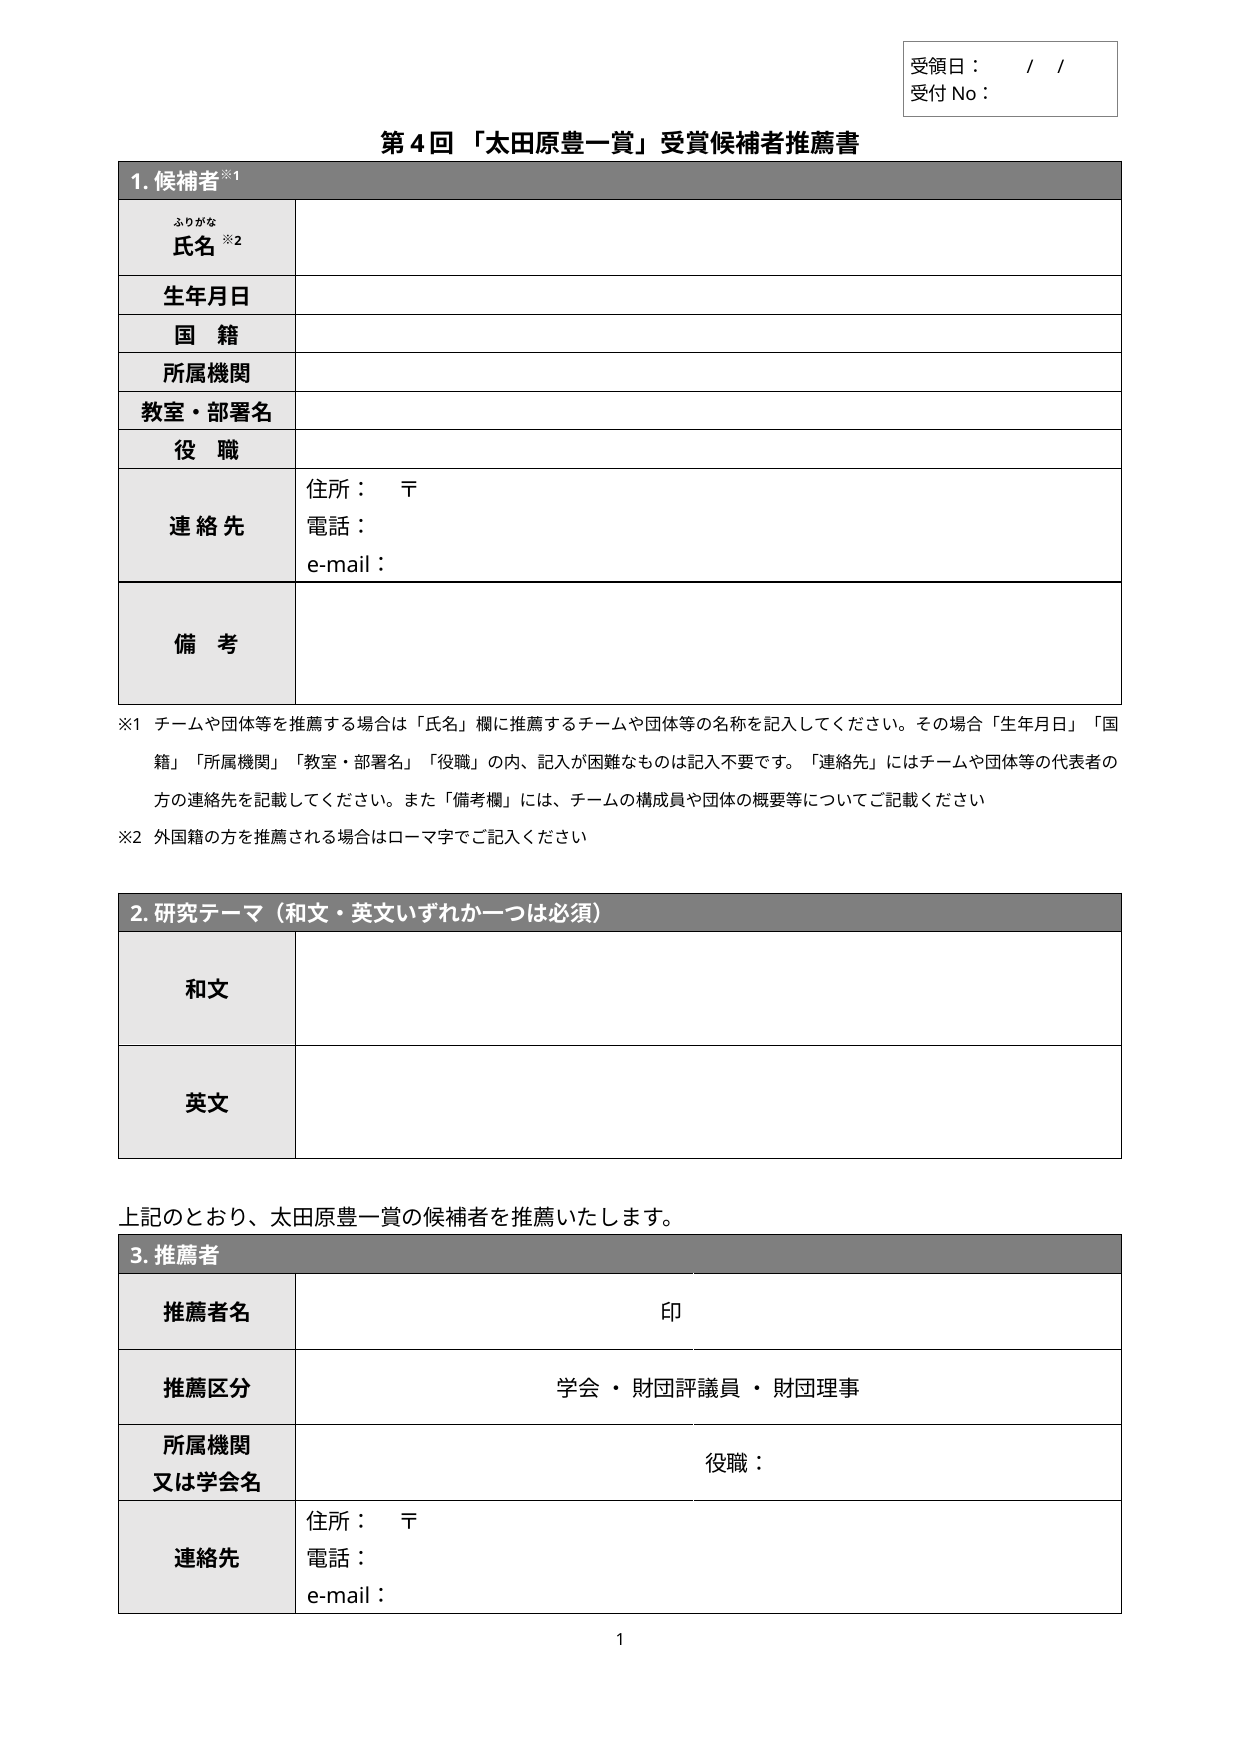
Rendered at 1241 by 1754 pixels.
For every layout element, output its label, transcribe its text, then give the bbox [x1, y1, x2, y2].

table_header 3. 推薦者 [119, 1235, 1121, 1273]
table_cell 住所： 〒 電話： e-mail： [296, 1501, 1121, 1613]
text 上記のとおり、太田原豊一賞の候補者を推薦いたします。 [118, 1197, 1122, 1234]
table_cell 生年月日 [119, 276, 295, 314]
table_cell 英文 [119, 1046, 295, 1158]
table_cell 推薦者名 [119, 1274, 295, 1349]
table_header 1. 候補者※1 [119, 162, 1121, 199]
table_cell ※2 [119, 200, 295, 275]
text 第4回 「太田原豊一賞」受賞候補者推薦書 [118, 123, 1122, 161]
table_cell 和文 [119, 932, 295, 1044]
table_cell [296, 430, 1121, 468]
table_cell [296, 1425, 693, 1500]
table_cell [296, 392, 1121, 429]
table_cell 連絡先 [119, 1501, 295, 1613]
table_cell 国籍 [119, 315, 295, 352]
table_cell 連絡先 [119, 469, 295, 581]
table_cell 所属機関 又は学会名 [119, 1425, 295, 1500]
table_cell 教室・部署名 [119, 392, 295, 429]
table_cell [296, 1046, 1121, 1158]
table_cell 所属機関 [119, 353, 295, 391]
table_header 2. 研究テーマ（和文・英文いずれか一つは必須） [119, 894, 1121, 931]
table_cell [296, 583, 1121, 704]
table_cell [296, 315, 1121, 352]
table_cell [296, 200, 1121, 275]
table_cell 役職 [119, 430, 295, 468]
table_cell [296, 353, 1121, 391]
text ※1 チームや団体等を推薦する場合は「氏名」欄に推薦するチームや団体等の名称を記入してください。その場合「生年月日」「国籍」「所属機関」「教室・部署名」「役職」の内、記入が困難なものは記入不要です。「連絡先」にはチームや団体等の代表者の方の連絡先を記載してください。また「備考欄」には、チームの構成員や団体の概要等についてご記載ください [118, 705, 1122, 817]
table_cell [296, 276, 1121, 314]
table_cell [296, 932, 1121, 1044]
table_cell 役職： [694, 1425, 1121, 1500]
table_cell 住所： 〒 電話： e-mail： [296, 469, 1121, 581]
table_cell 推薦区分 [119, 1350, 295, 1424]
table_cell 備考 [119, 583, 295, 704]
table_cell 印 [296, 1274, 693, 1349]
text ※2 外国籍の方を推薦される場合はローマ字でご記入ください [118, 817, 1122, 855]
table_cell [694, 1274, 1121, 1349]
table_cell 学会 ・ 財団評議員 ・ 財団理事 [296, 1350, 1121, 1424]
